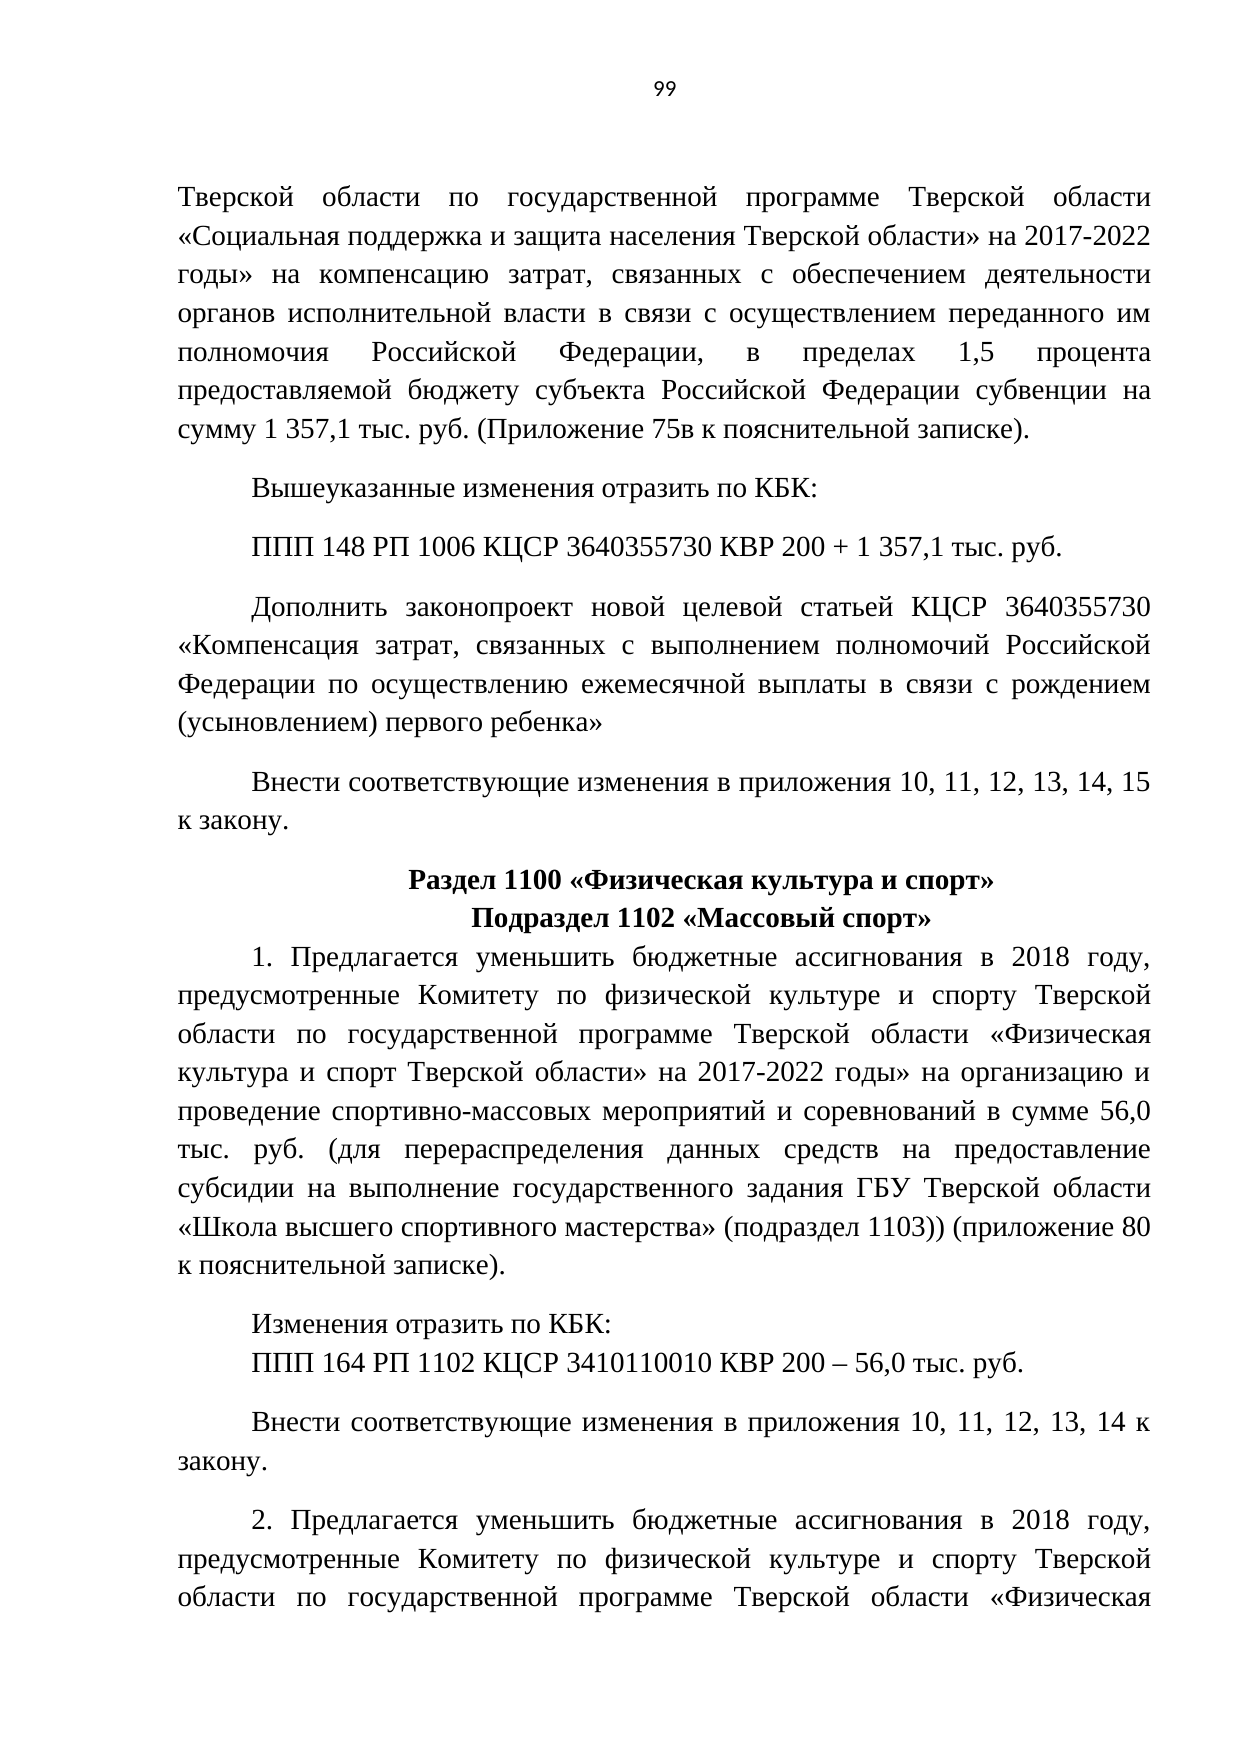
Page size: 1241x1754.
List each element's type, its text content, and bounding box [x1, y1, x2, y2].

text ППП 148 РП 1006 КЦСР 3640355730 КВР 200 + 1 357,1 тыс. руб. [177, 529, 1152, 563]
subtitle Подраздел 1102 «Массовый спорт» [177, 900, 1152, 934]
text ППП 164 РП 1102 КЦСР 3410110010 КВР 200 – 56,0 тыс. руб. [177, 1345, 1152, 1379]
text Внести соответствующие изменения в приложения 10, 11, 12, 13, 14 к закону. [177, 1404, 1152, 1477]
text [177, 1502, 1152, 1613]
text Вышеуказанные изменения отразить по КБК: [177, 470, 1152, 504]
text Изменения отразить по КБК: [177, 1307, 1152, 1340]
subtitle Раздел 1100 «Физическая культура и спорт» [177, 862, 1152, 895]
text Внести соответствующие изменения в приложения 10, 11, 12, 13, 14, 15 к закону. [177, 764, 1152, 836]
text Дополнить законопроект новой целевой статьей КЦСР 3640355730 «Компенсация затрат, связанных с выполнением полномочий Российской Федерации по осуществлению ежемесячной выплаты в связи с рождением (усыновлением) первого ребенка» [177, 589, 1152, 738]
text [177, 179, 1152, 444]
text 1. Предлагается уменьшить бюджетные ассигнования в 2018 году, предусмотренные Комитету по физической культуре и спорту Тверской области по государственной программе Тверской области «Физическая культура и спорт Тверской области» на 2017-2022 годы» на организацию и проведение спортивно-массовых мероприятий и соревнований в сумме 56,0 тыс. руб. (для перераспределения данных средств на предоставление субсидии на выполнение государственного задания ГБУ Тверской области «Школа высшего спортивного мастерства» (подраздел 1103)) (приложение 80 к пояснительной записке). [177, 939, 1152, 1281]
